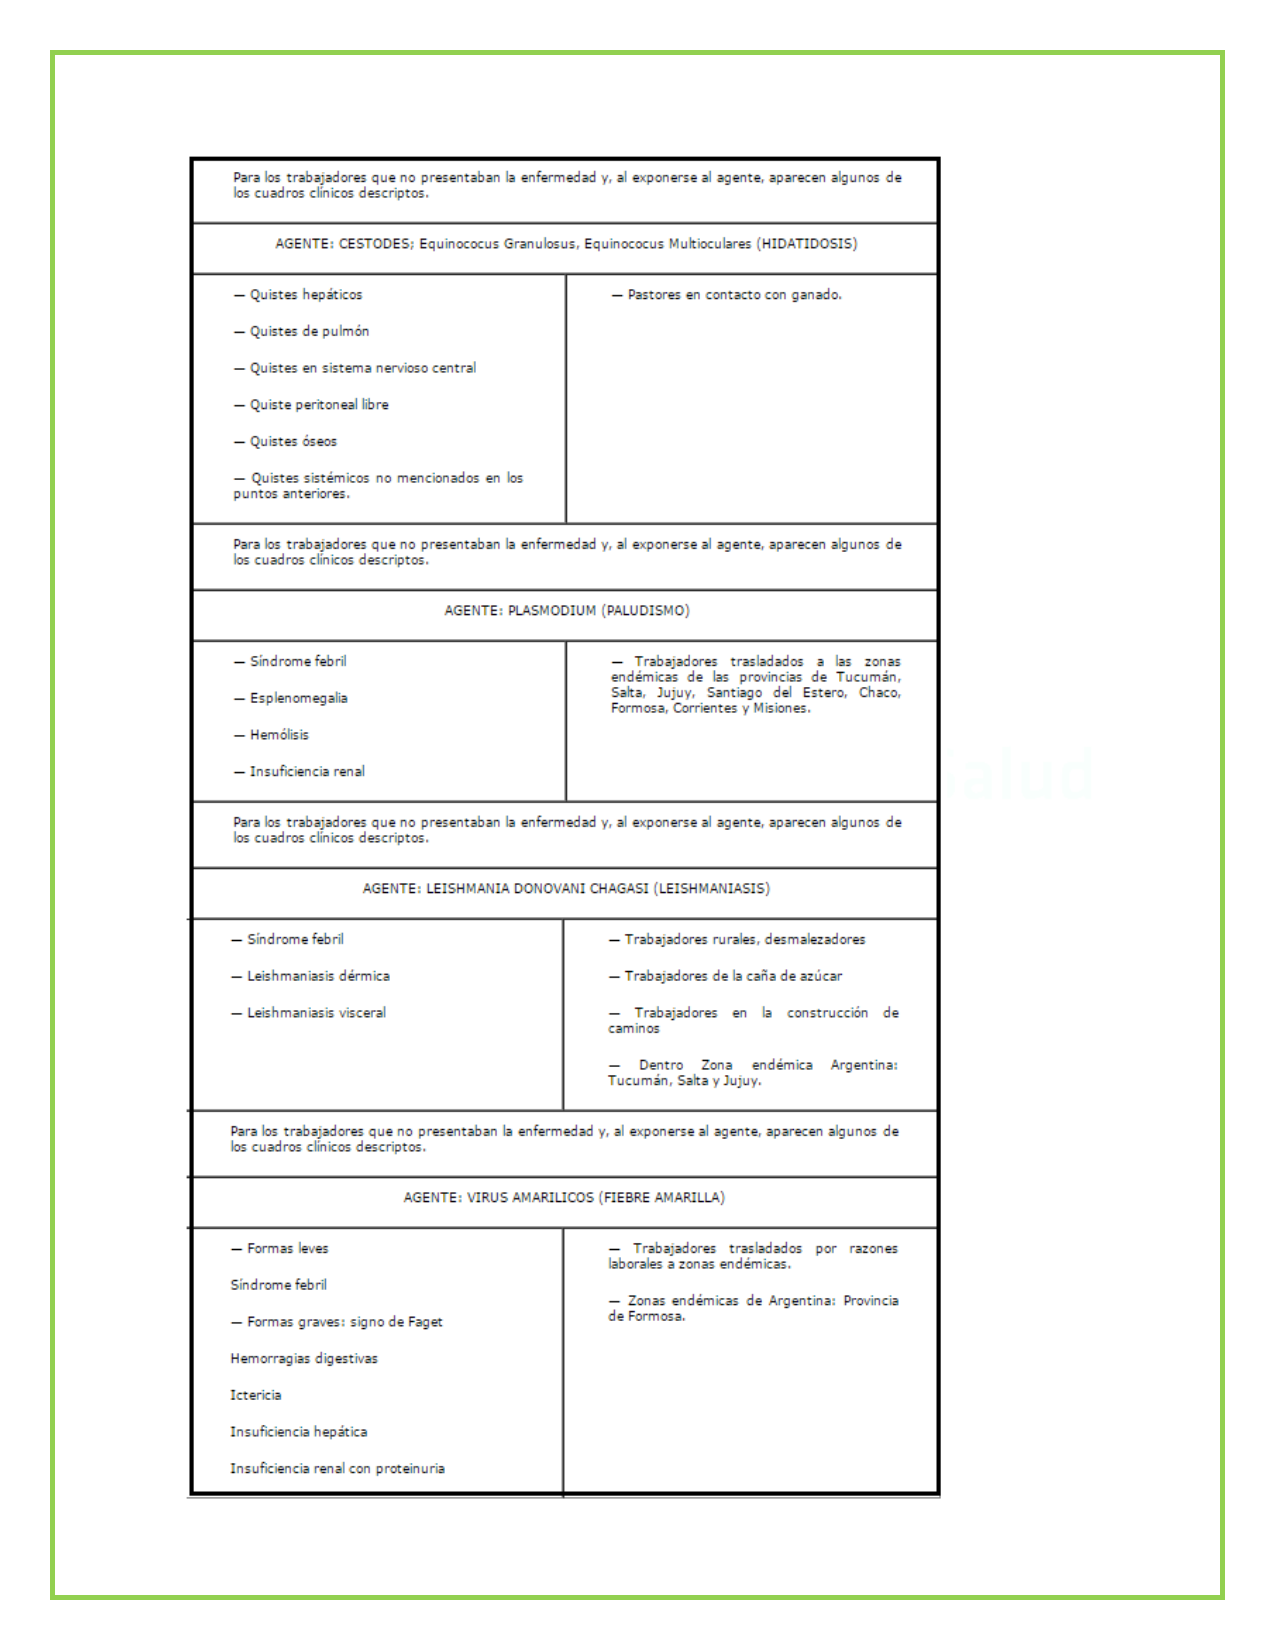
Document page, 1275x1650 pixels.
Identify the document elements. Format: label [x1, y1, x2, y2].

picture [177, 147, 948, 1503]
